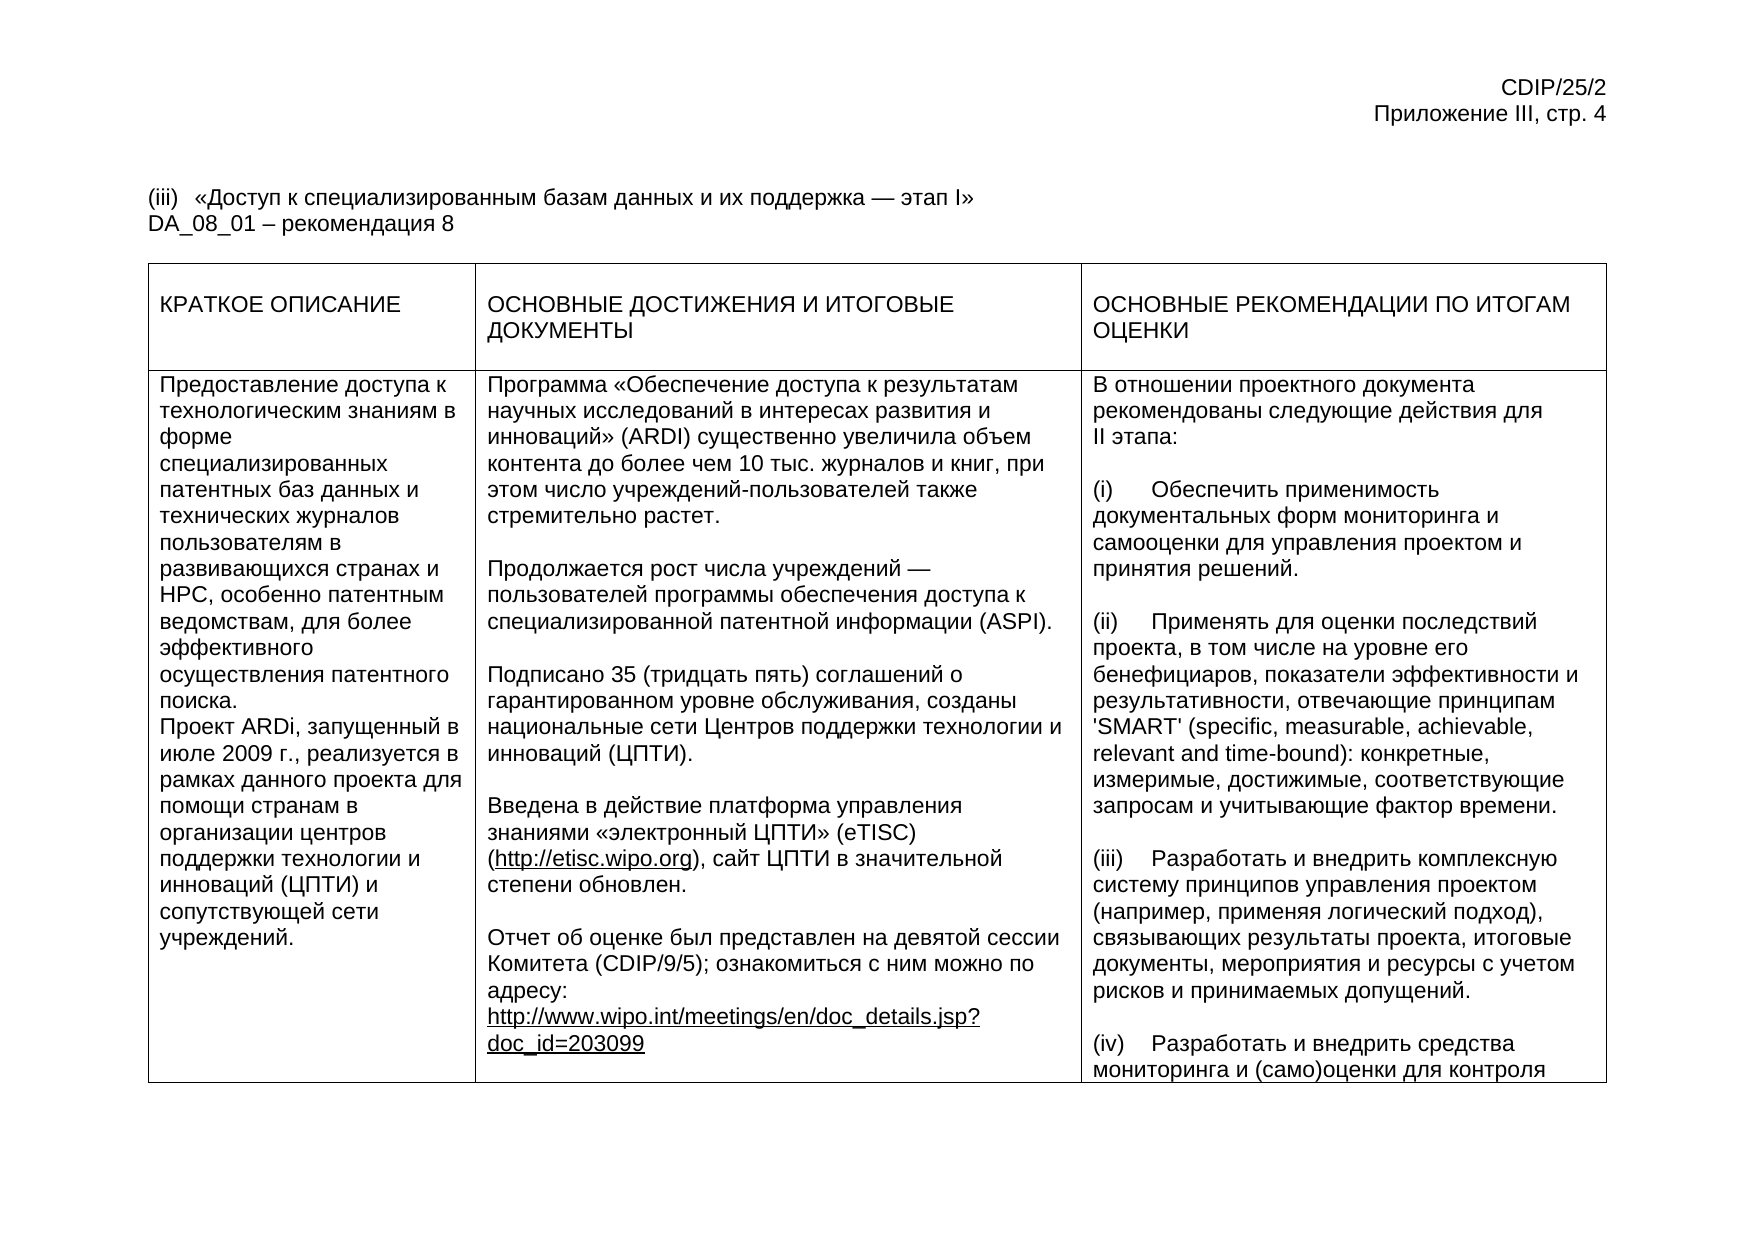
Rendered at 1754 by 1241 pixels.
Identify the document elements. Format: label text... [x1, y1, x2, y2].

table_header ОСНОВНЫЕ ДОСТИЖЕНИЯ И ИТОГОВЫЕ ДОКУМЕНТЫ [476, 264, 1081, 369]
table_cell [1082, 371, 1606, 1082]
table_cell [476, 371, 1081, 1082]
table_header ОСНОВНЫЕ РЕКОМЕНДАЦИИ ПО ИТОГАМ ОЦЕНКИ [1082, 264, 1606, 369]
table_header КРАТКОЕ ОПИСАНИЕ [149, 264, 475, 369]
text DA_08_01 – рекомендация 8 [148, 210, 1606, 237]
list «Доступ к специализированным базам данных и их поддержка — этап I» [148, 184, 1606, 210]
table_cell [149, 371, 475, 1082]
